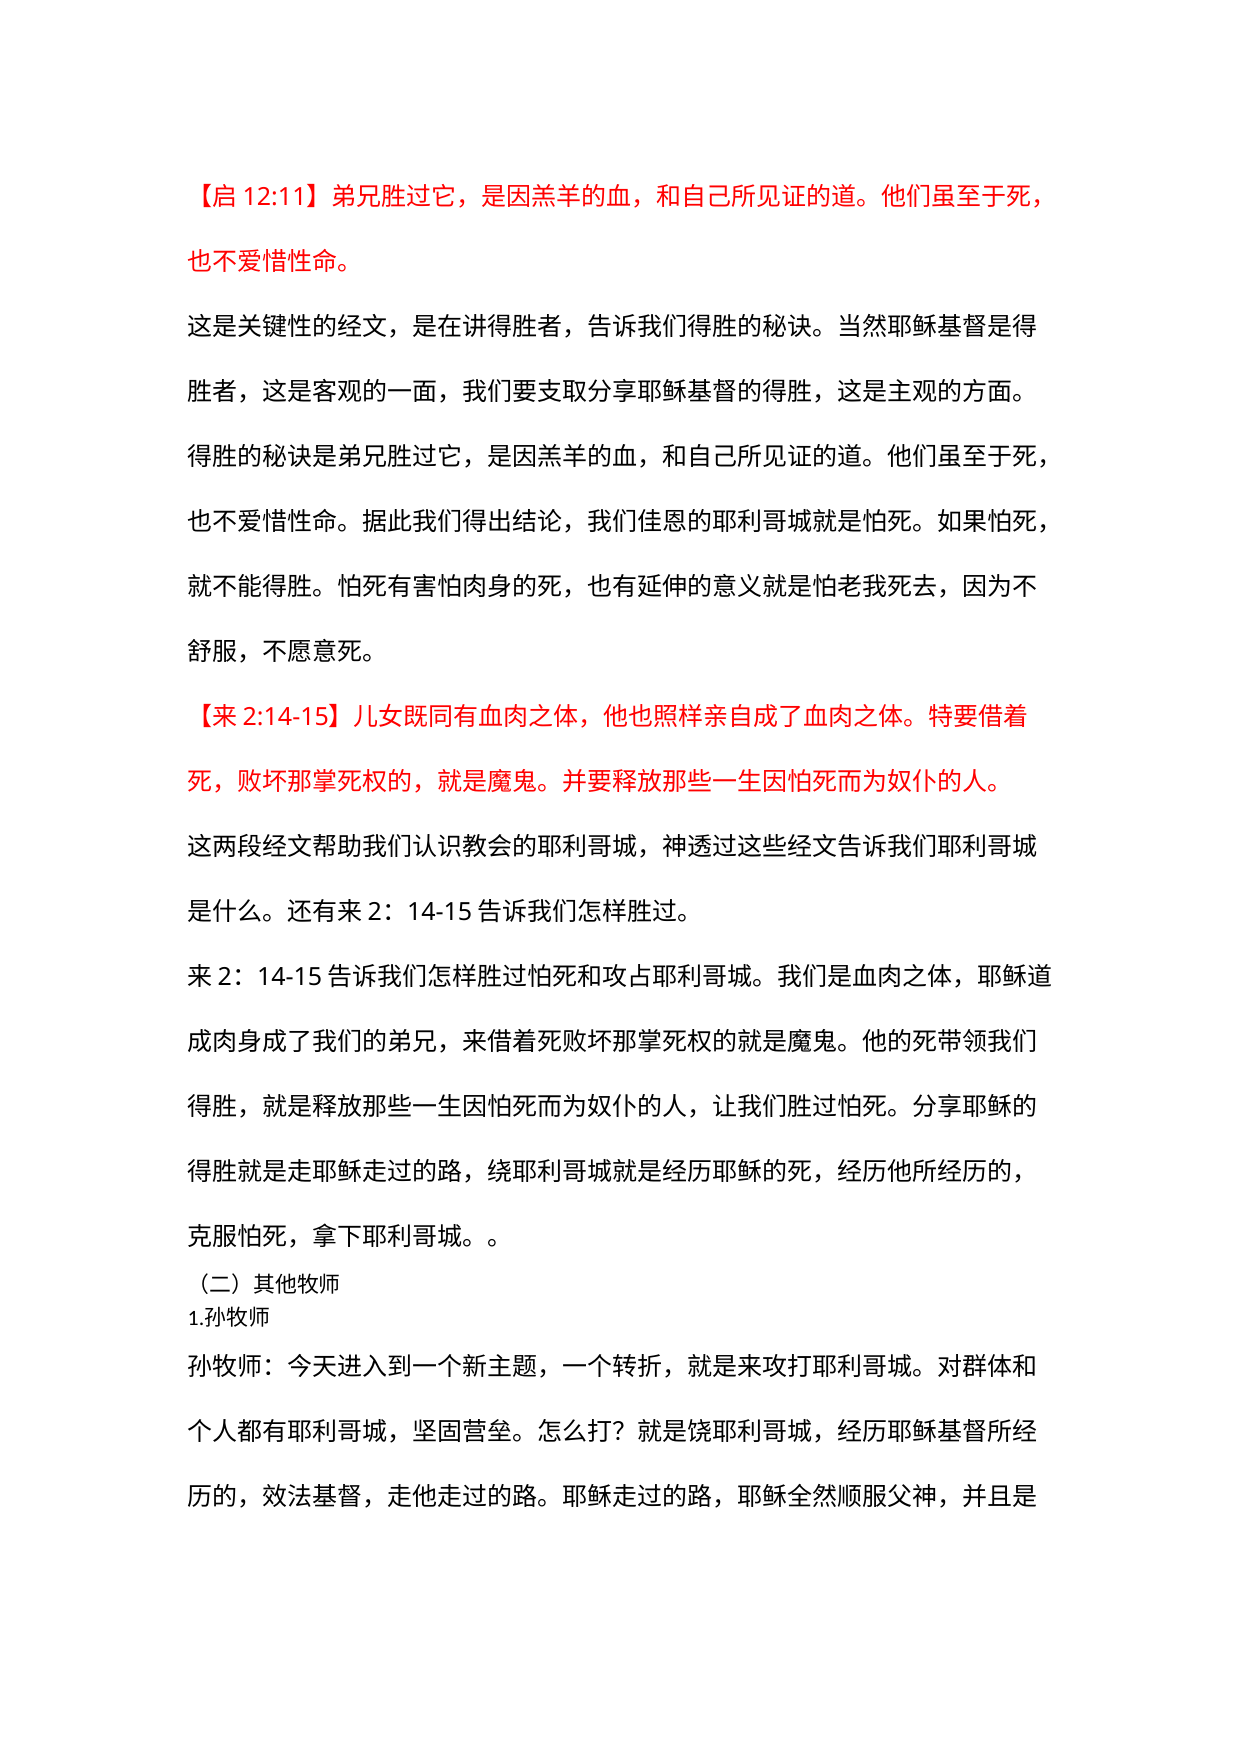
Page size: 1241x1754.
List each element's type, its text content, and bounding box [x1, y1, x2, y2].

text 这两段经文帮助我们认识教会的耶利哥城，神透过这些经文告诉我们耶利哥城是什么。还有来2：14-15告诉我们怎样胜过。 [187, 812, 1053, 942]
list 孙牧师 [187, 1299, 1053, 1332]
text 【启12:11】弟兄胜过它，是因羔羊的血，和自己所见证的道。他们虽至于死，也不爱惜性命。 [187, 162, 1053, 292]
text 来2：14-15告诉我们怎样胜过怕死和攻占耶利哥城。我们是血肉之体，耶稣道成肉身成了我们的弟兄，来借着死败坏那掌死权的就是魔鬼。他的死带领我们得胜，就是释放那些一生因怕死而为奴仆的人，让我们胜过怕死。分享耶稣的得胜就是走耶稣走过的路，绕耶利哥城就是经历耶稣的死，经历他所经历的，克服怕死，拿下耶利哥城。。 [187, 942, 1053, 1267]
text 这是关键性的经文，是在讲得胜者，告诉我们得胜的秘诀。当然耶稣基督是得胜者，这是客观的一面，我们要支取分享耶稣基督的得胜，这是主观的方面。 得胜的秘诀是弟兄胜过它，是因羔羊的血，和自己所见证的道。他们虽至于死，也不爱惜性命。据此我们得出结论，我们佳恩的耶利哥城就是怕死。如果怕死，就不能得胜。怕死有害怕肉身的死，也有延伸的意义就是怕老我死去，因为不舒服，不愿意死。 [187, 292, 1053, 682]
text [187, 1332, 1053, 1527]
list （二）其他牧师 [187, 1267, 1053, 1299]
text 【来2:14-15】儿女既同有血肉之体，他也照样亲自成了血肉之体。特要借着死，败坏那掌死权的，就是魔鬼。并要释放那些一生因怕死而为奴仆的人。 [187, 682, 1053, 812]
